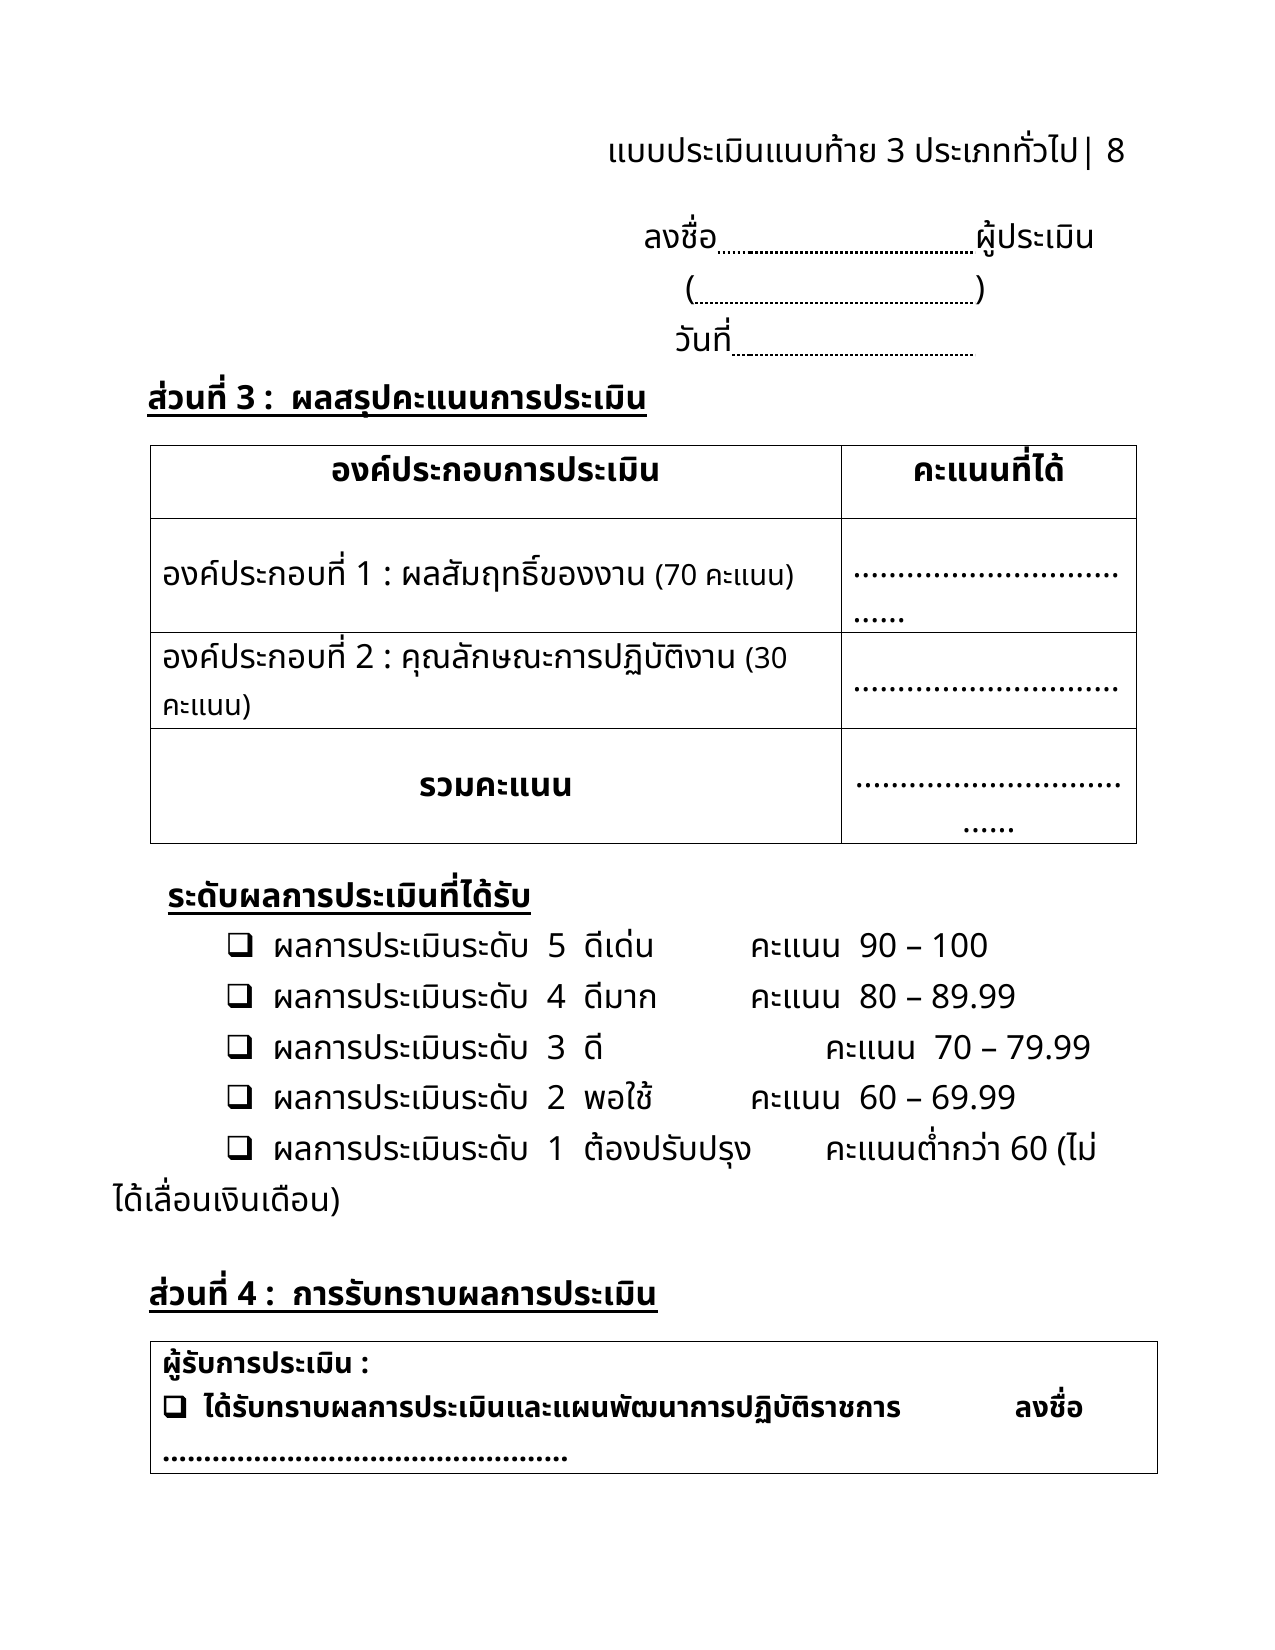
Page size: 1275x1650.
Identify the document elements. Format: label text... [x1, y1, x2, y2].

text ( ) [150, 264, 1125, 309]
table_header องค์ประกอบการประเมิน [151, 446, 841, 518]
table_cell รวมคะแนน [151, 729, 841, 843]
text ส่วนที่ 3 : ผลสรุปคะแนนการประเมิน [112, 374, 1125, 424]
text ผลการประเมินระดับ 4 ดีมาก คะแนน 80 – 89.99 [113, 973, 1125, 1023]
text ผลการประเมินระดับ 2 พอใช้ คะแนน 60 – 69.99 [113, 1074, 1125, 1125]
text ส่วนที่ 4 : การรับทราบผลการประเมิน [131, 1269, 1125, 1320]
table_cell .................................... [842, 729, 1136, 843]
table_cell องค์ประกอบที่ 2 : คุณลักษณะการปฏิบัติงาน (30 คะแนน) [151, 633, 841, 728]
table_cell .............................. [842, 633, 1136, 728]
table_cell .................................... [842, 519, 1136, 632]
text วันที่ [150, 316, 1125, 366]
text ผลการประเมินระดับ 3 ดี คะแนน 70 – 79.99 [113, 1023, 1125, 1074]
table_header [151, 1342, 1157, 1473]
text ผลการประเมินระดับ 1 ต้องปรับปรุง คะแนนต่ำกว่า 60 (ไม่ได้เลื่อนเงินเดือน) [113, 1125, 1125, 1226]
table_header คะแนนที่ได้ [842, 446, 1136, 518]
subtitle ลงชื่อ ผู้ประเมิน [600, 213, 1125, 264]
table_cell องค์ประกอบที่ 1 : ผลสัมฤทธิ์ของงาน (70 คะแนน) [151, 519, 841, 632]
text ระดับผลการประเมินที่ได้รับ [113, 872, 1125, 922]
text ผลการประเมินระดับ 5 ดีเด่น คะแนน 90 – 100 [113, 922, 1125, 973]
